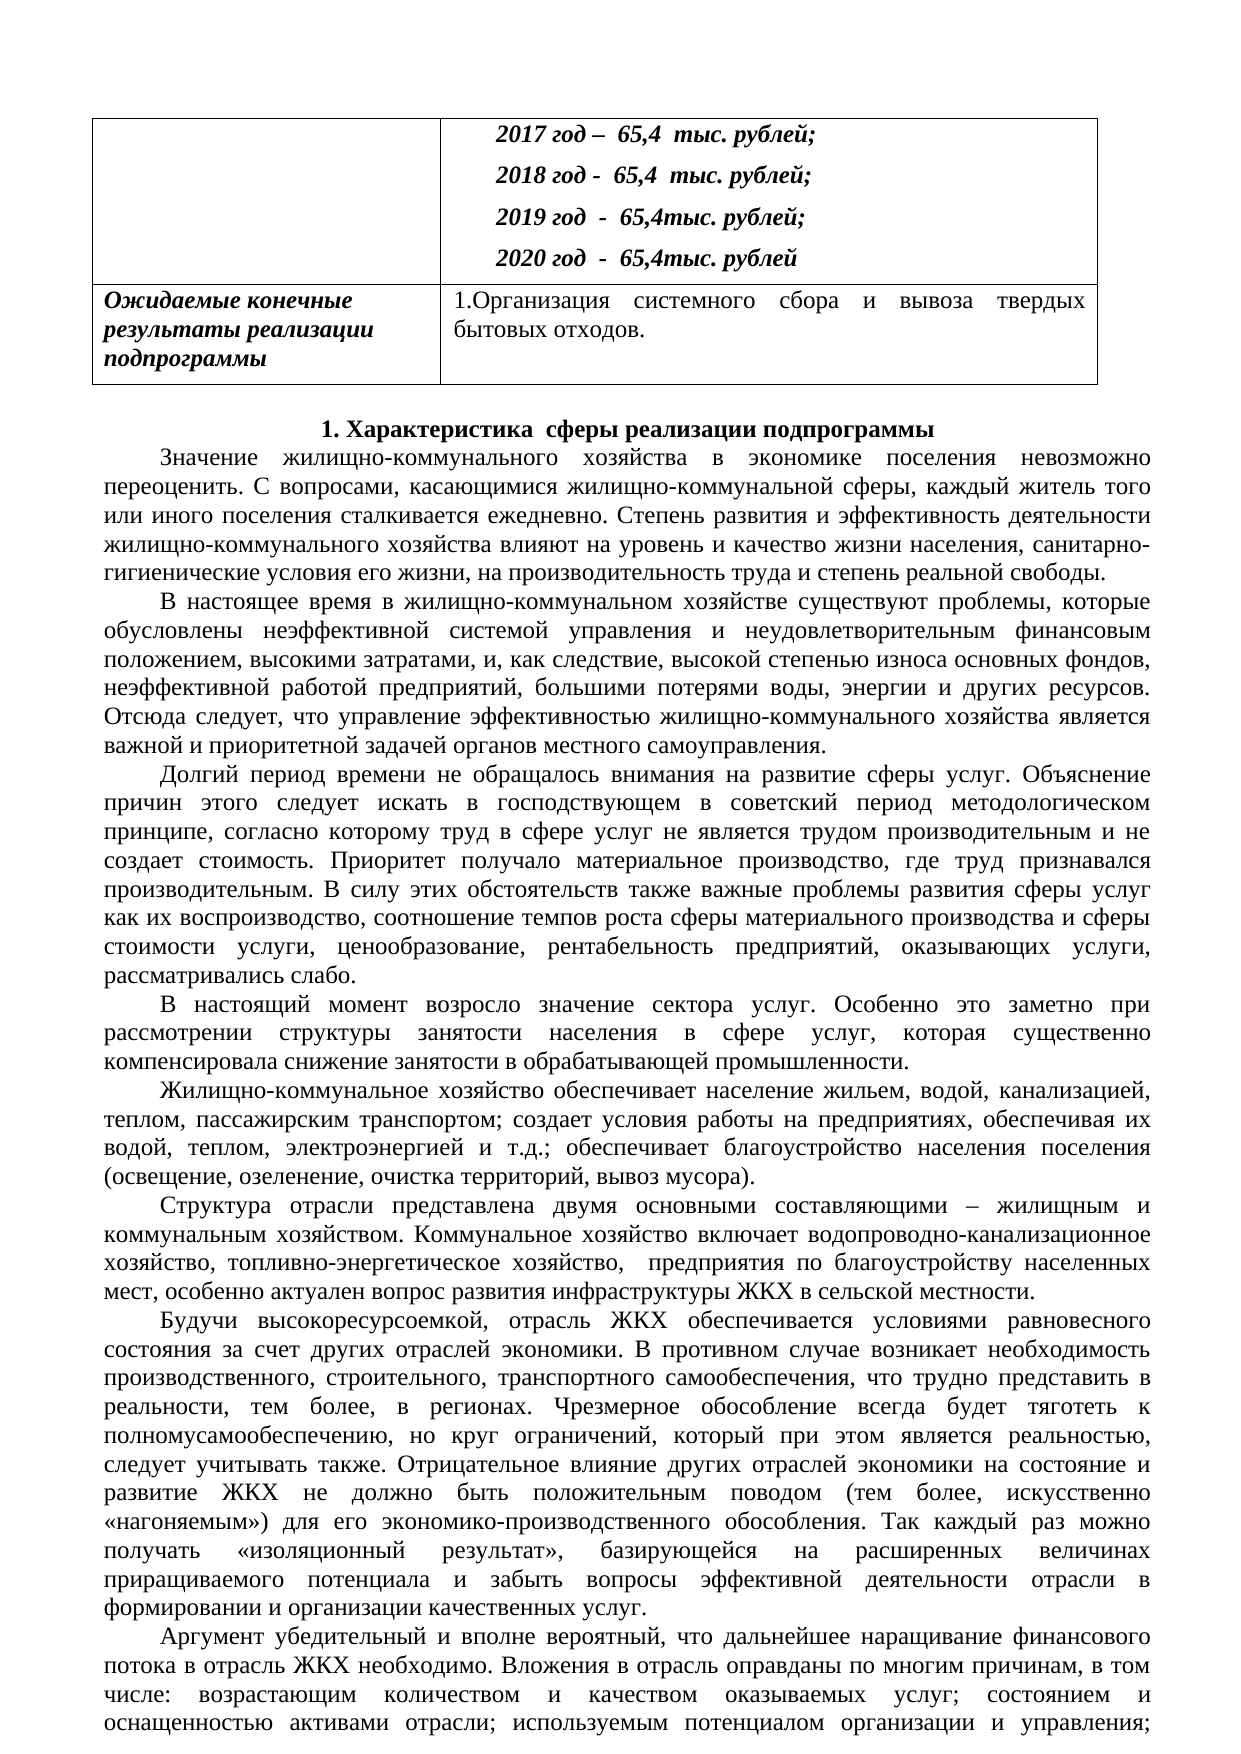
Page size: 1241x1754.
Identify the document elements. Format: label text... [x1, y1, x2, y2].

text В настоящее время в жилищно-коммунальном хозяйстве существуют проблемы, которые обусловлены неэффективной системой управления и неудовлетворительным финансовым положением, высокими затратами, и, как следствие, высокой степенью износа основных фондов, неэффективной работой предприятий, большими потерями воды, энергии и других ресурсов. Отсюда следует, что управление эффективностью жилищно-коммунального хозяйства является важной и приоритетной задачей органов местного самоуправления. [103, 586, 1152, 759]
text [103, 1621, 1152, 1736]
table_cell 1.Организация системного сбора и вывоза твердых бытовых отходов. [441, 285, 1097, 384]
text Будучи высокоресурсоемкой, отрасль ЖКХ обеспечивается условиями равновесного состояния за счет других отраслей экономики. В противном случае возникает необходимость производственного, строительного, транспортного самообеспечения, что трудно представить в реальности, тем более, в регионах. Чрезмерное обособление всегда будет тяготеть к полномусамообеспечению, но круг ограничений, который при этом является реальностью, следует учитывать также. Отрицательное влияние других отраслей экономики на состояние и развитие ЖКХ не должно быть положительным поводом (тем более, искусственно «нагоняемым») для его экономико-производственного обособления. Так каждый раз можно получать «изоляционный результат», базирующейся на расширенных величинах приращиваемого потенциала и забыть вопросы эффективной деятельности отрасли в формировании и организации качественных услуг. [103, 1305, 1152, 1621]
text Жилищно-коммунальное хозяйство обеспечивает население жильем, водой, канализацией, теплом, пассажирским транспортом; создает условия работы на предприятиях, обеспечивая их водой, теплом, электроэнергией и т.д.; обеспечивает благоустройство населения поселения (освещение, озеленение, очистка территорий, вывоз мусора). [103, 1075, 1152, 1190]
text Долгий период времени не обращалось внимания на развитие сферы услуг. Объяснение причин этого следует искать в господствующем в советский период методологическом принципе, согласно которому труд в сфере услуг не является трудом производительным и не создает стоимость. Приоритет получало материальное производство, где труд признавался производительным. В силу этих обстоятельств также важные проблемы развития сферы услуг как их воспроизводство, соотношение темпов роста сферы материального производства и сферы стоимости услуги, ценообразование, рентабельность предприятий, оказывающих услуги, рассматривались слабо. [103, 759, 1152, 989]
text 1. Характеристика сферы реализации подпрограммы [103, 414, 1152, 442]
text В настоящий момент возросло значение сектора услуг. Особенно это заметно при рассмотрении структуры занятости населения в сфере услуг, которая существенно компенсировала снижение занятости в обрабатывающей промышленности. [103, 989, 1152, 1075]
text Структура отрасли представлена двумя основными составляющими – жилищным и коммунальным хозяйством. Коммунальное хозяйство включает водопроводно-канализационное хозяйство, топливно-энергетическое хозяйство, предприятия по благоустройству населенных мест, особенно актуален вопрос развития инфраструктуры ЖКХ в сельской местности. [103, 1190, 1152, 1305]
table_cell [93, 119, 440, 284]
table_cell Ожидаемые конечные результаты реализации подпрограммы [93, 285, 440, 384]
text Значение жилищно-коммунального хозяйства в экономике поселения невозможно переоценить. С вопросами, касающимися жилищно-коммунальной сферы, каждый житель того или иного поселения сталкивается ежедневно. Степень развития и эффективность деятельности жилищно-коммунального хозяйства влияют на уровень и качество жизни населения, санитарно-гигиенические условия его жизни, на производительность труда и степень реальной свободы. [103, 442, 1152, 586]
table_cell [441, 119, 1097, 284]
